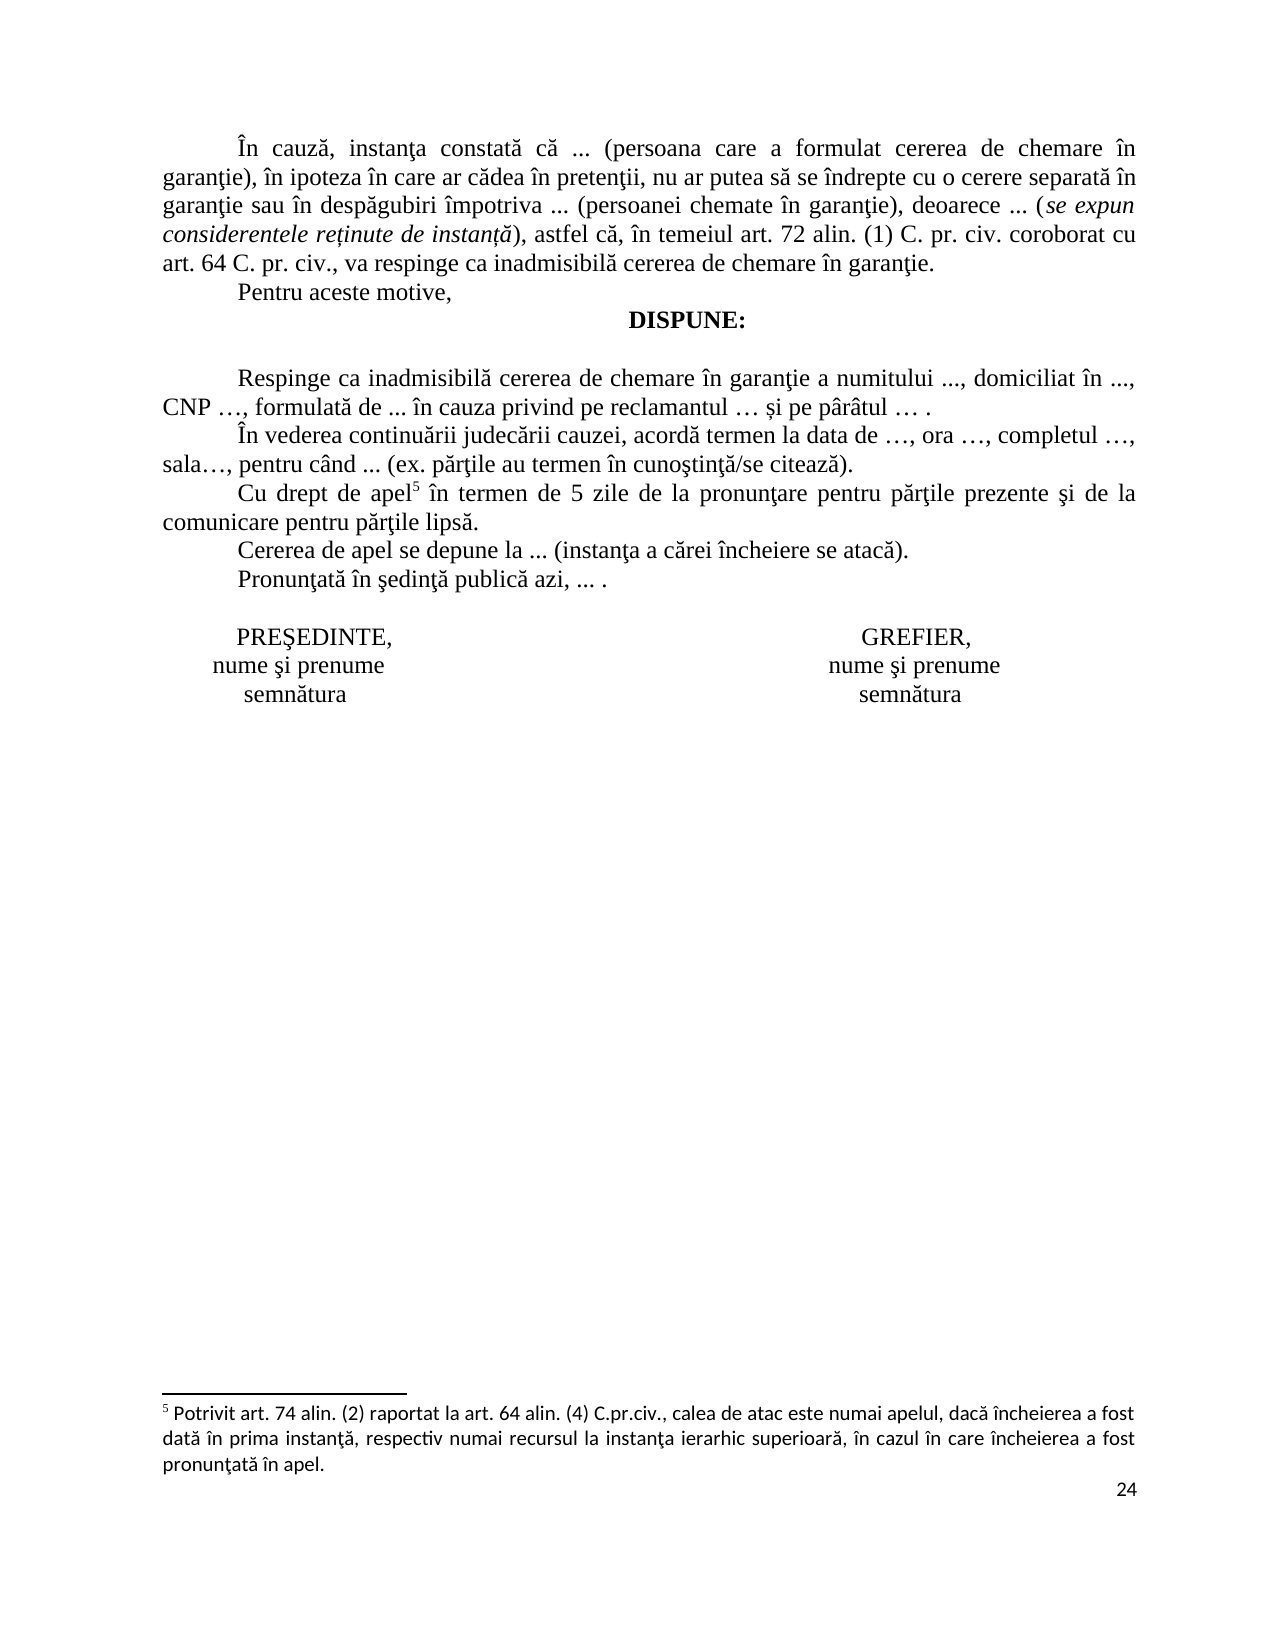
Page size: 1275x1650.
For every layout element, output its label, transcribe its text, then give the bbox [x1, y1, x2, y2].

text În cauză, instanţa constată că ... (persoana care a formulat cererea de chemare în garanţie), în ipoteza în care ar cădea în pretenţii, nu ar putea să se îndrepte cu o cerere separată în garanţie sau în despăgubiri împotriva ... (persoanei chemate în garanţie), deoarece ... (se expun considerentele reținute de instanță), astfel că, în temeiul art. 72 alin. (1) C. pr. civ. coroborat cu art. 64 C. pr. civ., va respinge ca inadmisibilă cererea de chemare în garanţie. [162, 133, 1137, 277]
text semnătura semnătura [162, 679, 1137, 708]
text DISPUNE: [162, 305, 1137, 334]
text PREŞEDINTE, GREFIER, [162, 622, 1137, 650]
text Pentru aceste motive, [162, 277, 1137, 305]
text Cu drept de apel în termen de 5 zile de la pronunţare pentru părţile prezente şi de la comunicare pentru părţile lipsă. [162, 478, 1137, 535]
text Cererea de apel se depune la ... (instanţa a cărei încheiere se atacă). [162, 535, 1137, 564]
text Pronunţată în şedinţă publică azi, ... . [162, 564, 1137, 593]
text Respinge ca inadmisibilă cererea de chemare în garanţie a numitului ..., domiciliat în ..., CNP …, formulată de ... în cauza privind pe reclamantul … și pe pârâtul … . [162, 363, 1137, 420]
text În vederea continuării judecării cauzei, acordă termen la data de …, ora …, completul …, sala…, pentru când ... (ex. părţile au termen în cunoştinţă/se citează). [162, 420, 1137, 478]
text nume şi prenume nume şi prenume [162, 650, 1137, 679]
